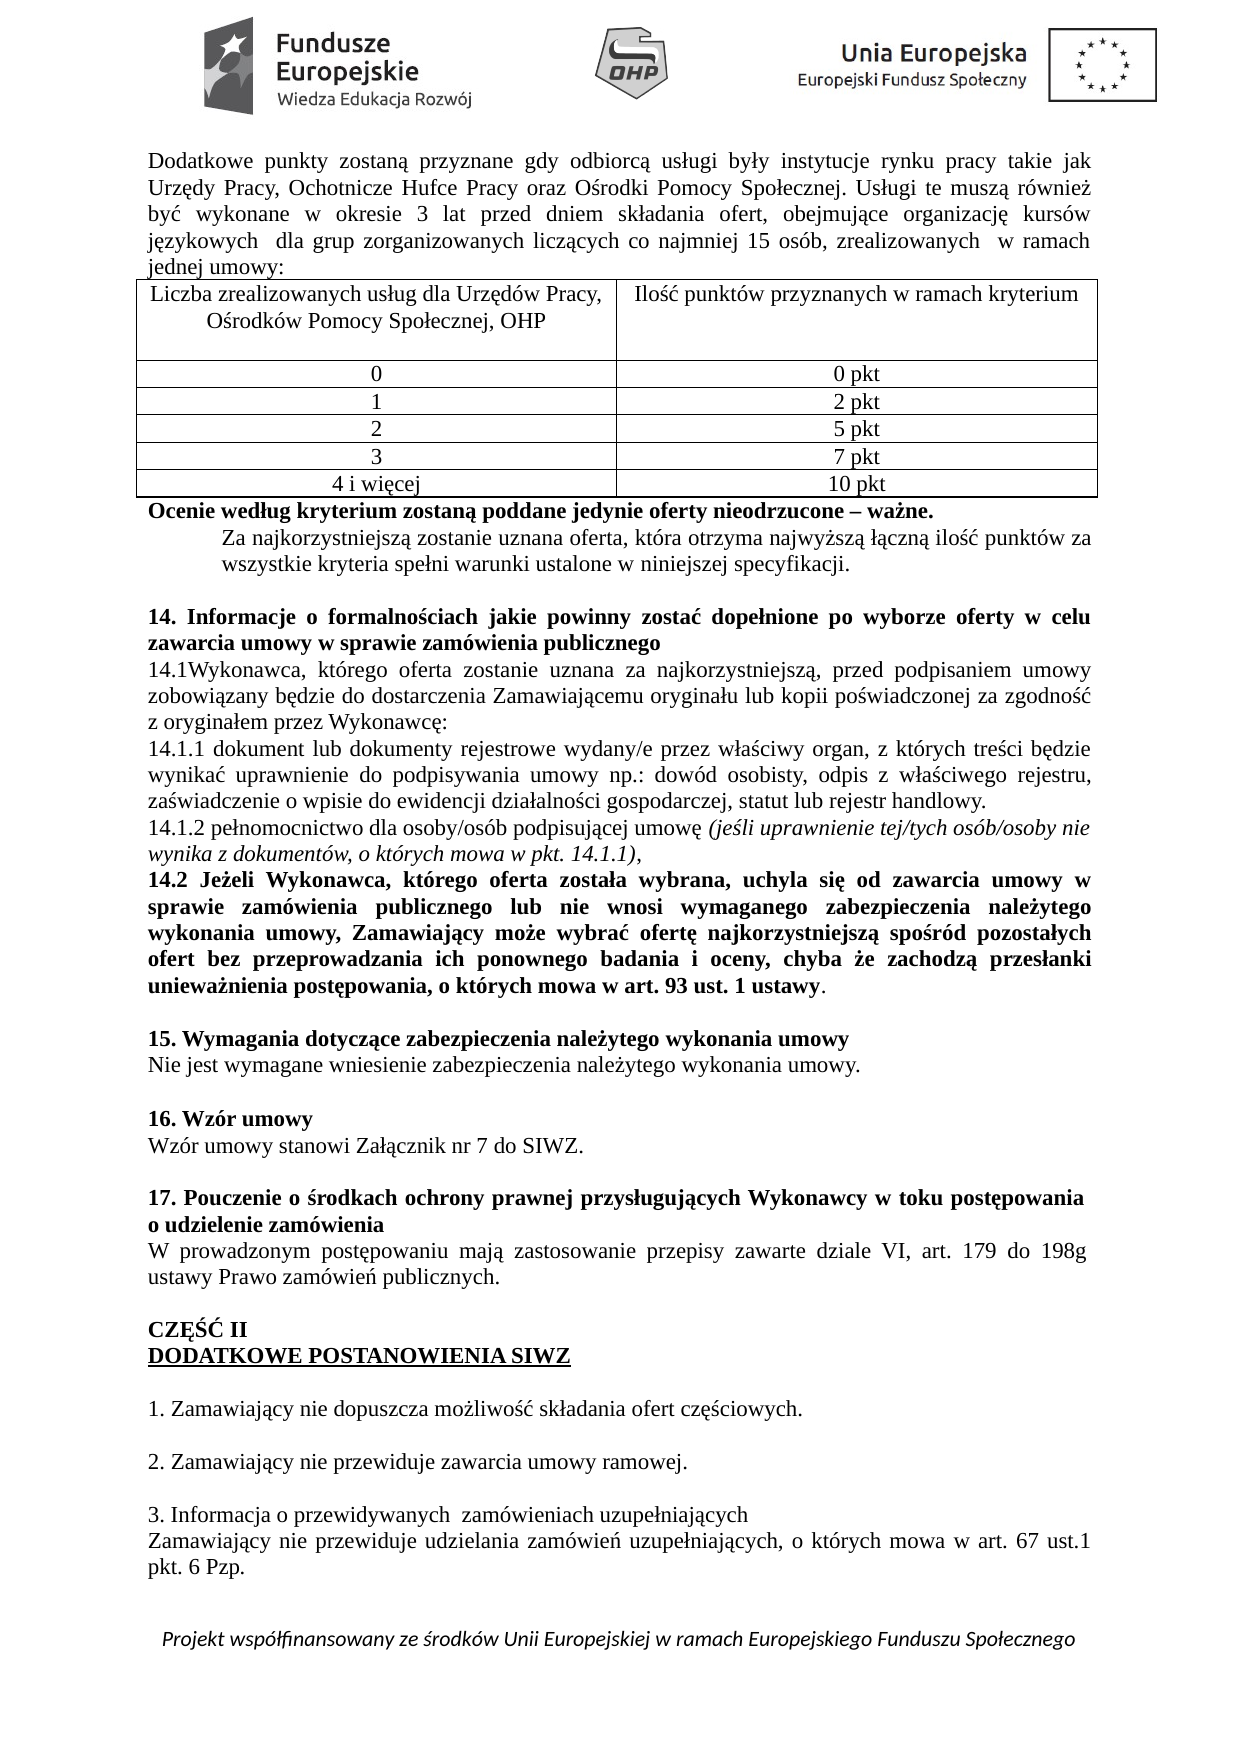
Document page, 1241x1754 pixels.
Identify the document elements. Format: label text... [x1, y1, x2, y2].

table_cell 0 [137, 361, 616, 387]
text 14.1.1 dokument lub dokumenty rejestrowe wydany/e przez właściwy organ, z których treści będzie wynikać uprawnienie do podpisywania umowy np.: dowód osobisty, odpis z właściwego rejestru, zaświadczenie o wpisie do ewidencji działalności gospodarczej, statut lub rejestr handlowy. [148, 735, 1093, 814]
table_cell 10 pkt [617, 470, 1097, 496]
text Zamawiający nie przewiduje udzielania zamówień uzupełniających, o których mowa w art. 67 ust.1 pkt. 6 Pzp. [148, 1527, 1093, 1580]
table_cell 0 pkt [617, 361, 1097, 387]
picture [183, 0, 491, 136]
text Wzór umowy stanowi Załącznik nr 7 do SIWZ. [148, 1132, 1093, 1158]
table_cell 4 i więcej [137, 470, 616, 496]
text CZĘŚĆ II [148, 1316, 1093, 1342]
text Ocenie według kryterium zostaną poddane jedynie oferty nieodrzucone – ważne. [148, 498, 1093, 524]
text DODATKOWE POSTANOWIENIA SIWZ [148, 1342, 1093, 1369]
picture [777, 7, 1179, 123]
table_header Liczba zrealizowanych usług dla Urzędów Pracy, Ośrodków Pomocy Społecznej, OHP [137, 280, 616, 359]
text 14. Informacje o formalnościach jakie powinny zostać dopełnione po wyborze oferty w celu zawarcia umowy w sprawie zamówienia publicznego [148, 603, 1093, 656]
table_cell 1 [137, 388, 616, 414]
table_cell 3 [137, 443, 616, 469]
picture [593, 25, 671, 102]
text 3. Informacja o przewidywanych zamówieniach uzupełniających [148, 1501, 1093, 1527]
text Nie jest wymagane wniesienie zabezpieczenia należytego wykonania umowy. [148, 1051, 1093, 1077]
text 14.1Wykonawca, którego oferta zostanie uznana za najkorzystniejszą, przed podpisaniem umowy zobowiązany będzie do dostarczenia Zamawiającemu oryginału lub kopii poświadczonej za zgodność z oryginałem przez Wykonawcę: [148, 656, 1093, 735]
table_cell 2 pkt [617, 388, 1097, 414]
text W prowadzonym postępowaniu mają zastosowanie przepisy zawarte dziale VI, art. 179 do 198g ustawy Prawo zamówień publicznych. [148, 1237, 1088, 1290]
table_cell 7 pkt [617, 443, 1097, 469]
text 17. Pouczenie o środkach ochrony prawnej przysługujących Wykonawcy w toku postępowania o udzielenie zamówienia [148, 1184, 1093, 1237]
list Za najkorzystniejszą zostanie uznana oferta, która otrzyma najwyższą łączną ilość punktów za wszystkie kryteria spełni warunki ustalone w niniejszej specyfikacji. [148, 524, 1093, 577]
text 15. Wymagania dotyczące zabezpieczenia należytego wykonania umowy [148, 1024, 1093, 1051]
text 1. Zamawiający nie dopuszcza możliwość składania ofert częściowych. [148, 1395, 1093, 1422]
table_cell 2 [137, 415, 616, 442]
text Dodatkowe punkty zostaną przyznane gdy odbiorcą usługi były instytucje rynku pracy takie jak Urzędy Pracy, Ochotnicze Hufce Pracy oraz Ośrodki Pomocy Społecznej. Usługi te muszą również być wykonane w okresie 3 lat przed dniem składania ofert, obejmujące organizację kursów językowych dla grup zorganizowanych liczących co najmniej 15 osób, zrealizowanych w ramach jednej umowy: [148, 148, 1093, 279]
table_header Ilość punktów przyznanych w ramach kryterium [617, 280, 1097, 359]
text 14.2 Jeżeli Wykonawca, którego oferta została wybrana, uchyla się od zawarcia umowy w sprawie zamówienia publicznego lub nie wnosi wymaganego zabezpieczenia należytego wykonania umowy, Zamawiający może wybrać ofertę najkorzystniejszą spośród pozostałych ofert bez przeprowadzania ich ponownego badania i oceny, chyba że zachodzą przesłanki unieważnienia postępowania, o których mowa w art. 93 ust. 1 ustawy. [148, 866, 1093, 998]
text 14.1.2 pełnomocnictwo dla osoby/osób podpisującej umowę (jeśli uprawnienie tej/tych osób/osoby nie wynika z dokumentów, o których mowa w pkt. 14.1.1), [148, 814, 1093, 866]
text 16. Wzór umowy [148, 1105, 1093, 1132]
text 2. Zamawiający nie przewiduje zawarcia umowy ramowej. [148, 1448, 1093, 1474]
table_cell 5 pkt [617, 415, 1097, 442]
